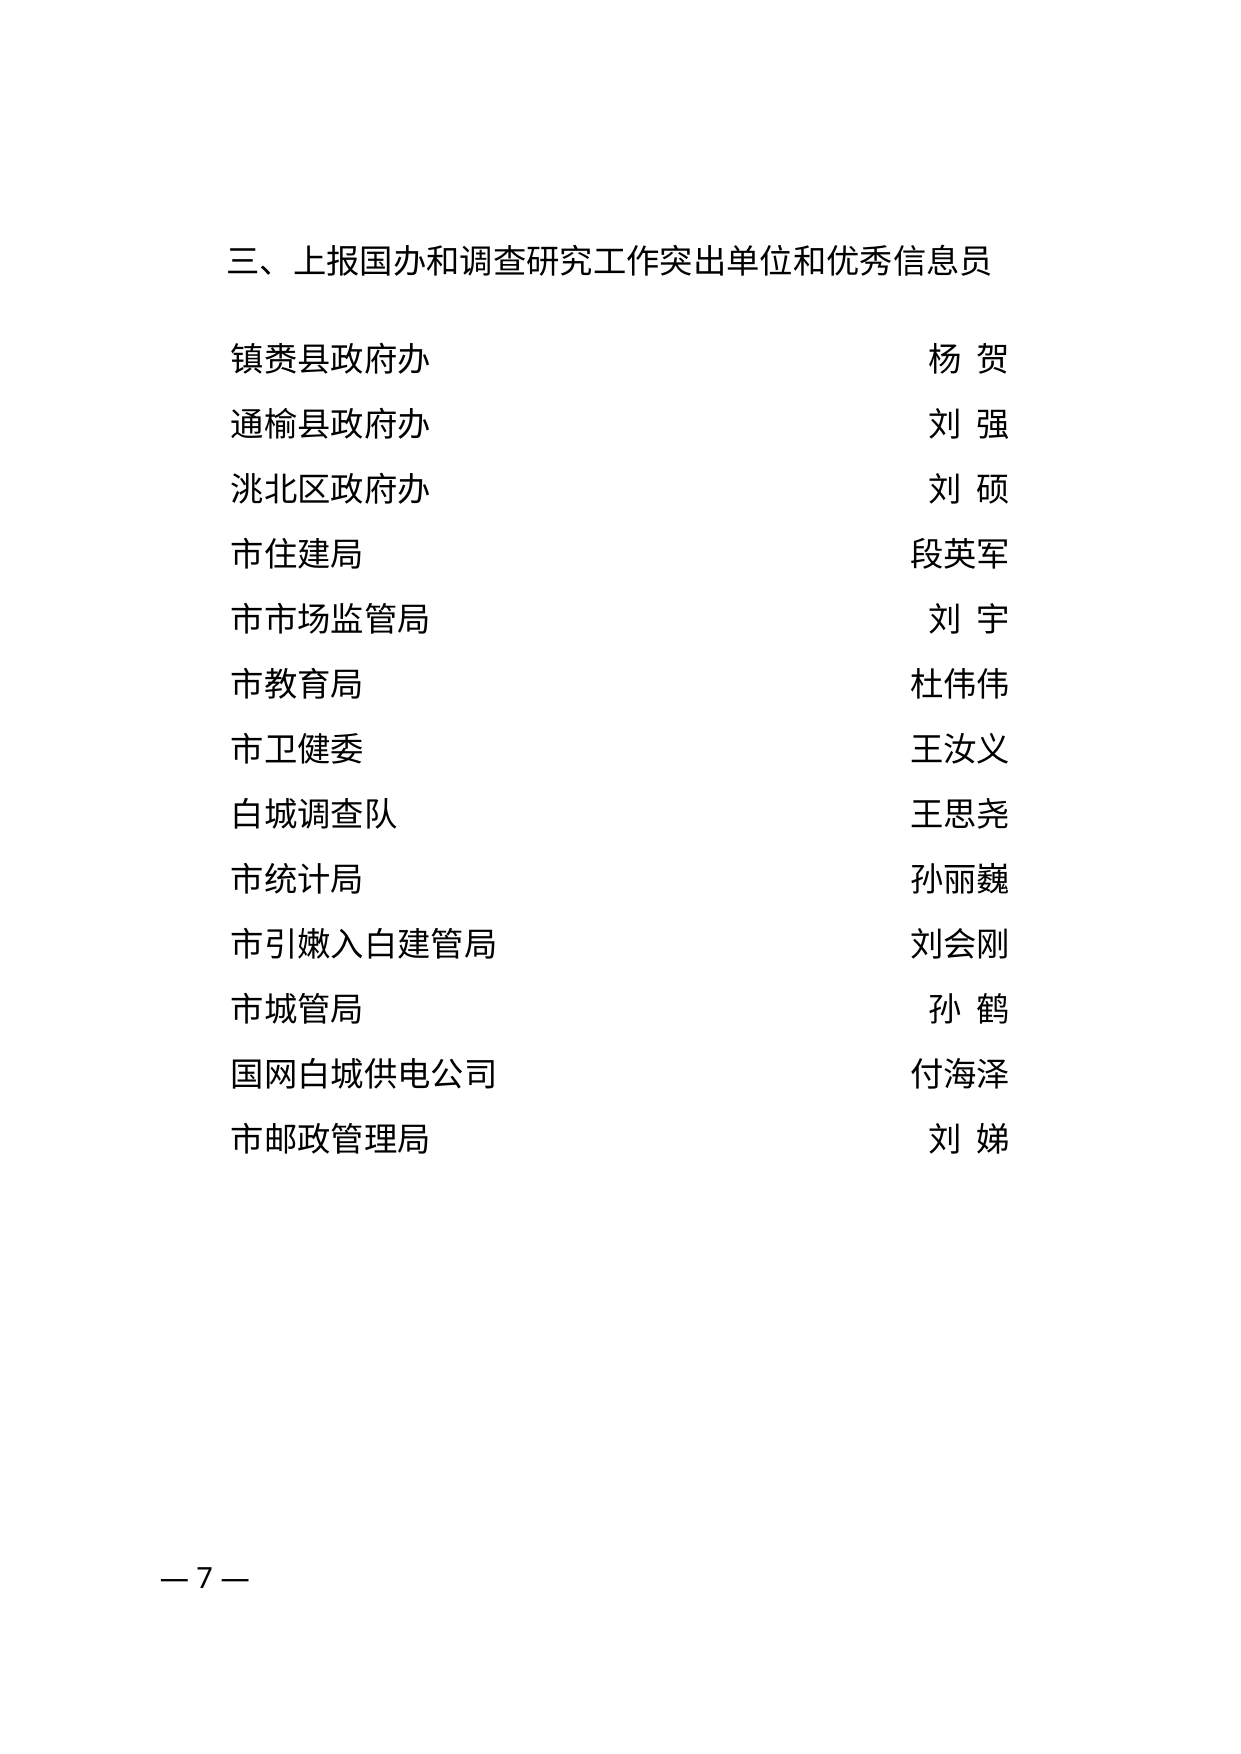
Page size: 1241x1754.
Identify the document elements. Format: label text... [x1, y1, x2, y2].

table_cell 市住建局 [219, 520, 552, 584]
table_cell 通榆县政府办 [219, 390, 552, 454]
table_cell 孙丽巍 [552, 845, 1021, 909]
table_cell 市市场监管局 [219, 585, 552, 649]
table_cell 刘 硕 [552, 455, 1021, 519]
table_cell 市卫健委 [219, 715, 552, 779]
table_cell 刘 强 [552, 390, 1021, 454]
table_cell 市邮政管理局 [219, 1105, 552, 1169]
table_cell 刘 娣 [552, 1105, 1021, 1169]
table_cell 洮北区政府办 [219, 455, 552, 519]
table_cell 王思尧 [552, 780, 1021, 844]
table_cell 市城管局 [219, 975, 552, 1039]
list 三、上报国办和调查研究工作突出单位和优秀信息员 [159, 227, 1081, 292]
table_cell 白城调查队 [219, 780, 552, 844]
table_cell 付海泽 [552, 1040, 1021, 1104]
table_cell 国网白城供电公司 [219, 1040, 552, 1104]
table_header 镇赉县政府办 [219, 325, 552, 389]
table_cell 段英军 [552, 520, 1021, 584]
table_cell 王汝义 [552, 715, 1021, 779]
table_cell 孙 鹤 [552, 975, 1021, 1039]
table_cell 刘会刚 [552, 910, 1021, 974]
table_header 杨 贺 [552, 325, 1021, 389]
table_cell 市引嫩入白建管局 [219, 910, 552, 974]
table_cell 刘 宇 [552, 585, 1021, 649]
table_cell 市统计局 [219, 845, 552, 909]
table_cell 杜伟伟 [552, 650, 1021, 714]
table_cell 市教育局 [219, 650, 552, 714]
